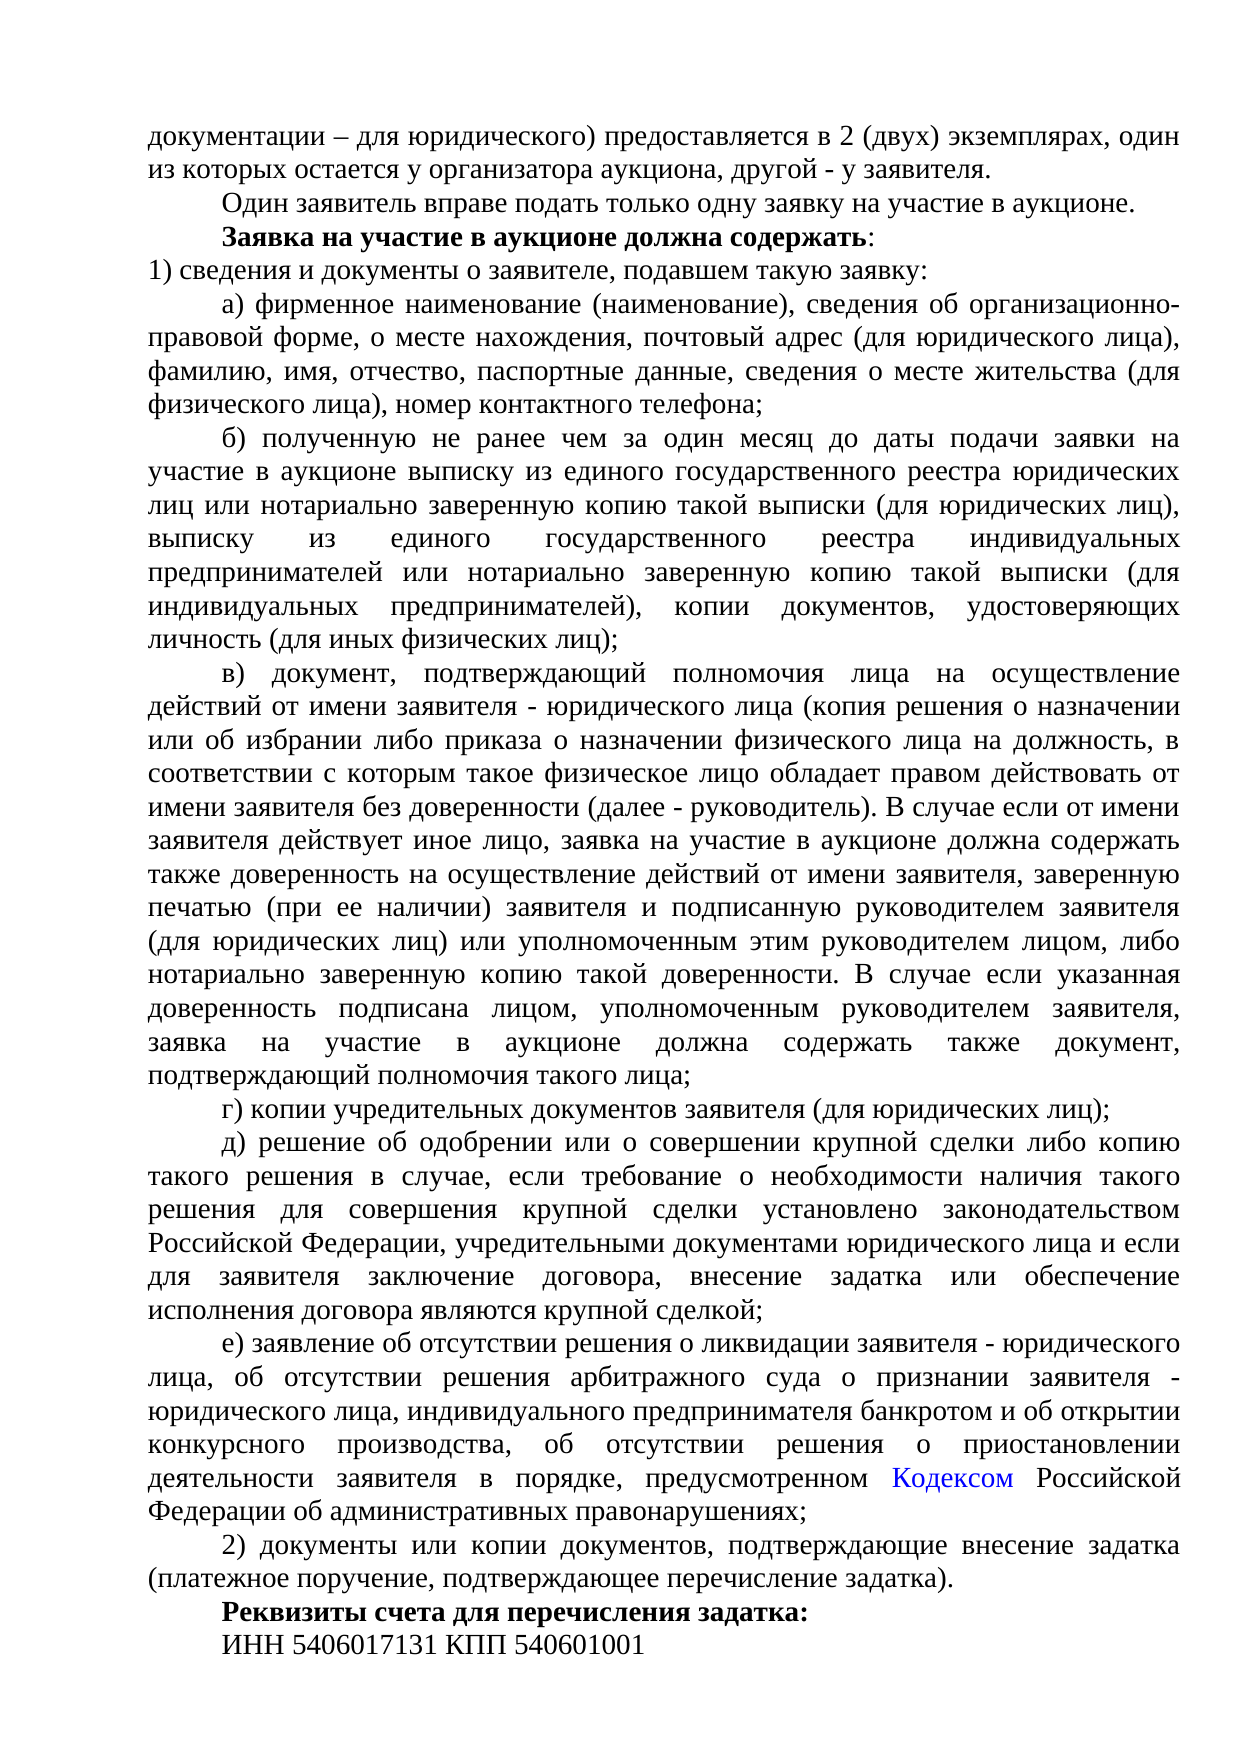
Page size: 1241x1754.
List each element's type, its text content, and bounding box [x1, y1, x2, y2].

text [148, 118, 1181, 185]
text б) полученную не ранее чем за один месяц до даты подачи заявки на участие в аукционе выписку из единого государственного реестра юридических лиц или нотариально заверенную копию такой выписки (для юридических лиц), выписку из единого государственного реестра индивидуальных предпринимателей или нотариально заверенную копию такой выписки (для индивидуальных предпринимателей), копии документов, удостоверяющих личность (для иных физических лиц); [148, 420, 1181, 655]
text Заявка на участие в аукционе должна содержать: [148, 219, 1181, 252]
text г) копии учредительных документов заявителя (для юридических лиц); [148, 1091, 1181, 1124]
text 1) сведения и документы о заявителе, подавшем такую заявку: [148, 252, 1181, 286]
text Реквизиты счета для перечисления задатка: [148, 1594, 1181, 1627]
text а) фирменное наименование (наименование), сведения об организационно-правовой форме, о месте нахождения, почтовый адрес (для юридического лица), фамилию, имя, отчество, паспортные данные, сведения о месте жительства (для физического лица), номер контактного телефона; [148, 286, 1181, 420]
text е) заявление об отсутствии решения о ликвидации заявителя - юридического лица, об отсутствии решения арбитражного суда о признании заявителя - юридического лица, индивидуального предпринимателя банкротом и об открытии конкурсного производства, об отсутствии решения о приостановлении деятельности заявителя в порядке, предусмотренном Кодексом Российской Федерации об административных правонарушениях; [148, 1326, 1181, 1527]
text Один заявитель вправе подать только одну заявку на участие в аукционе. [148, 185, 1181, 219]
text ИНН 5406017131 КПП 540601001 [148, 1627, 1181, 1661]
text 2) документы или копии документов, подтверждающие внесение задатка (платежное поручение, подтверждающее перечисление задатка). [148, 1527, 1181, 1594]
text в) документ, подтверждающий полномочия лица на осуществление действий от имени заявителя - юридического лица (копия решения о назначении или об избрании либо приказа о назначении физического лица на должность, в соответствии с которым такое физическое лицо обладает правом действовать от имени заявителя без доверенности (далее - руководитель). В случае если от имени заявителя действует иное лицо, заявка на участие в аукционе должна содержать также доверенность на осуществление действий от имени заявителя, заверенную печатью (при ее наличии) заявителя и подписанную руководителем заявителя (для юридических лиц) или уполномоченным этим руководителем лицом, либо нотариально заверенную копию такой доверенности. В случае если указанная доверенность подписана лицом, уполномоченным руководителем заявителя, заявка на участие в аукционе должна содержать также документ, подтверждающий полномочия такого лица; [148, 655, 1181, 1091]
text д) решение об одобрении или о совершении крупной сделки либо копию такого решения в случае, если требование о необходимости наличия такого решения для совершения крупной сделки установлено законодательством Российской Федерации, учредительными документами юридического лица и если для заявителя заключение договора, внесение задатка или обеспечение исполнения договора являются крупной сделкой; [148, 1124, 1181, 1326]
